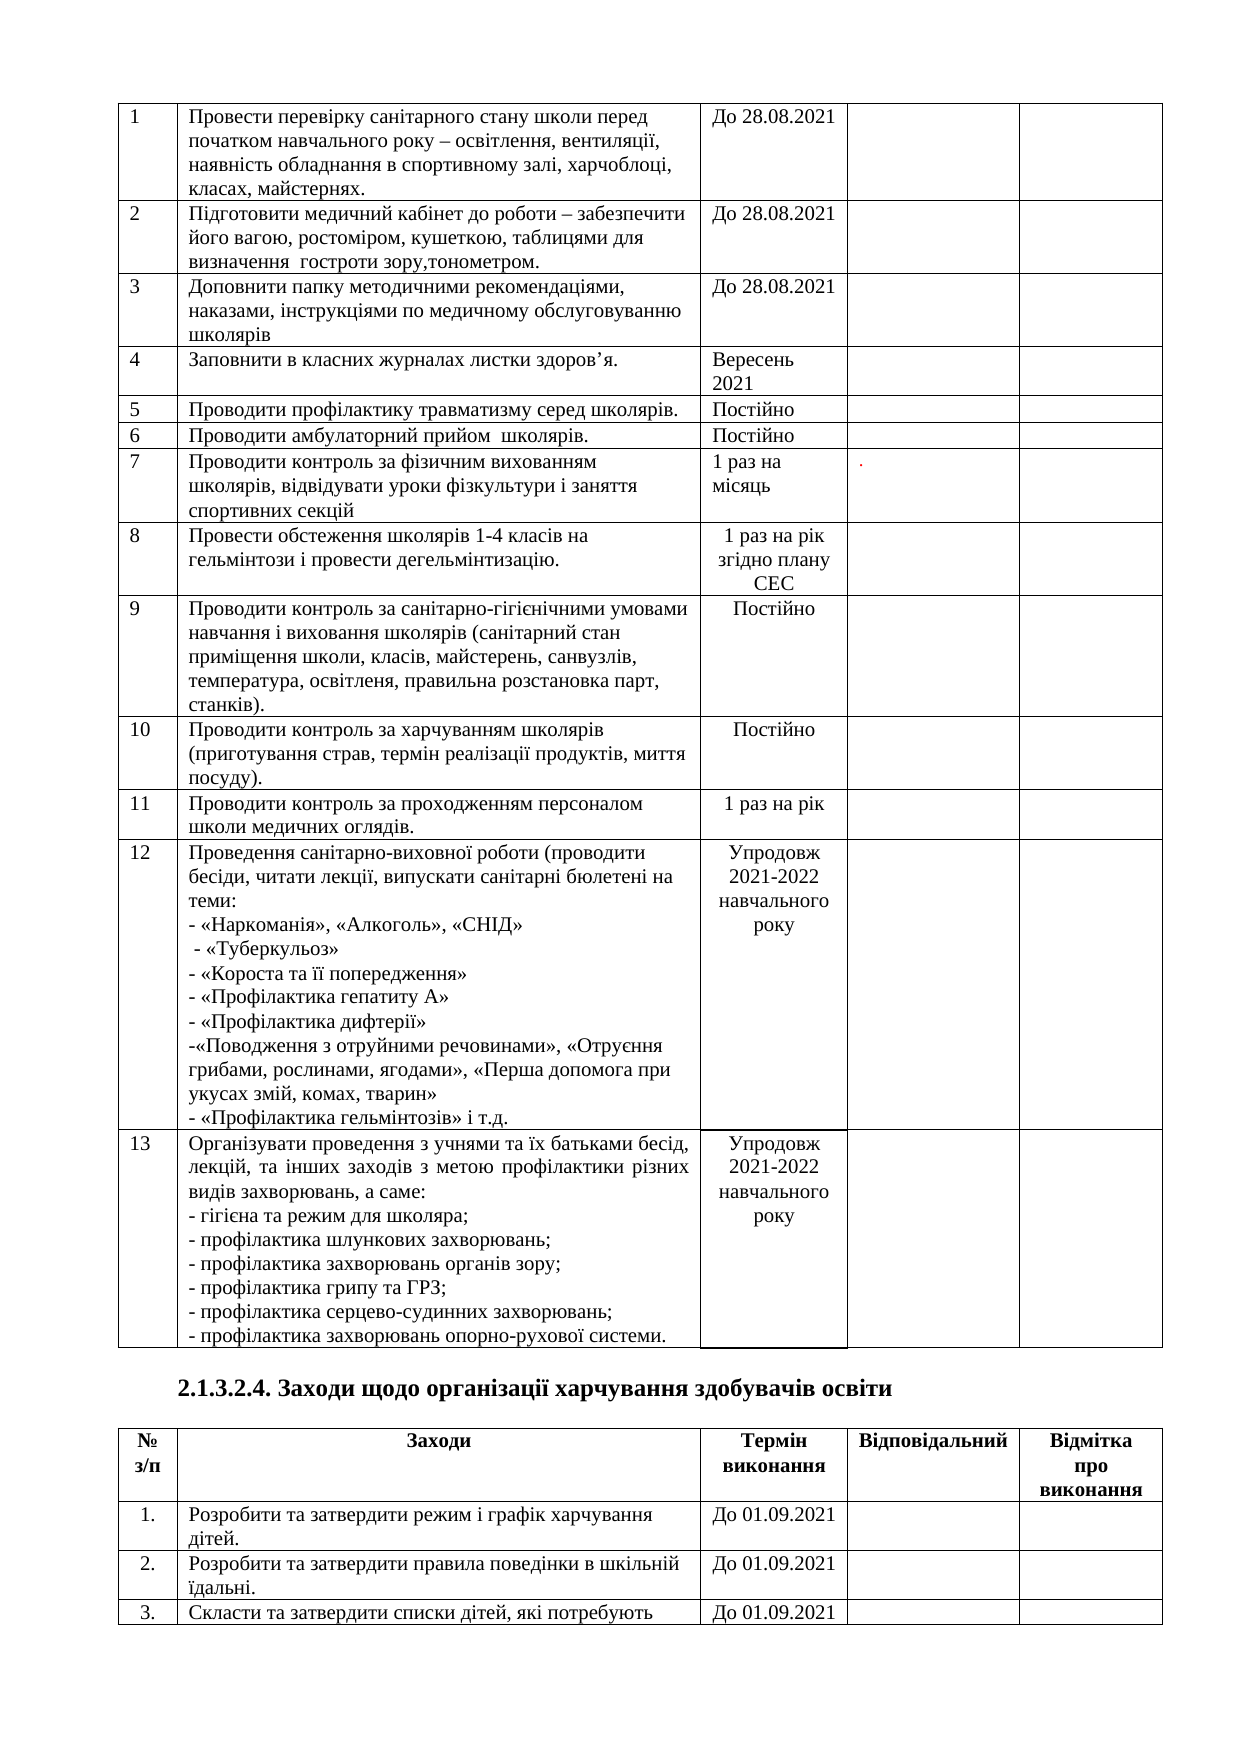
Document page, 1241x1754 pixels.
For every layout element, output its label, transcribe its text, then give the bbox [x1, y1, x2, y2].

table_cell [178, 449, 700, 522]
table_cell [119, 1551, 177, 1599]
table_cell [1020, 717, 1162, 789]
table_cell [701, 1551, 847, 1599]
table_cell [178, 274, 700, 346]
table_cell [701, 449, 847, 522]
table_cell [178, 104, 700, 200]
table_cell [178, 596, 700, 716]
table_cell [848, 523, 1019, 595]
text 2.1.3.2.4. Заходи щодо організації харчування здобувачів освіти [177, 1373, 1152, 1402]
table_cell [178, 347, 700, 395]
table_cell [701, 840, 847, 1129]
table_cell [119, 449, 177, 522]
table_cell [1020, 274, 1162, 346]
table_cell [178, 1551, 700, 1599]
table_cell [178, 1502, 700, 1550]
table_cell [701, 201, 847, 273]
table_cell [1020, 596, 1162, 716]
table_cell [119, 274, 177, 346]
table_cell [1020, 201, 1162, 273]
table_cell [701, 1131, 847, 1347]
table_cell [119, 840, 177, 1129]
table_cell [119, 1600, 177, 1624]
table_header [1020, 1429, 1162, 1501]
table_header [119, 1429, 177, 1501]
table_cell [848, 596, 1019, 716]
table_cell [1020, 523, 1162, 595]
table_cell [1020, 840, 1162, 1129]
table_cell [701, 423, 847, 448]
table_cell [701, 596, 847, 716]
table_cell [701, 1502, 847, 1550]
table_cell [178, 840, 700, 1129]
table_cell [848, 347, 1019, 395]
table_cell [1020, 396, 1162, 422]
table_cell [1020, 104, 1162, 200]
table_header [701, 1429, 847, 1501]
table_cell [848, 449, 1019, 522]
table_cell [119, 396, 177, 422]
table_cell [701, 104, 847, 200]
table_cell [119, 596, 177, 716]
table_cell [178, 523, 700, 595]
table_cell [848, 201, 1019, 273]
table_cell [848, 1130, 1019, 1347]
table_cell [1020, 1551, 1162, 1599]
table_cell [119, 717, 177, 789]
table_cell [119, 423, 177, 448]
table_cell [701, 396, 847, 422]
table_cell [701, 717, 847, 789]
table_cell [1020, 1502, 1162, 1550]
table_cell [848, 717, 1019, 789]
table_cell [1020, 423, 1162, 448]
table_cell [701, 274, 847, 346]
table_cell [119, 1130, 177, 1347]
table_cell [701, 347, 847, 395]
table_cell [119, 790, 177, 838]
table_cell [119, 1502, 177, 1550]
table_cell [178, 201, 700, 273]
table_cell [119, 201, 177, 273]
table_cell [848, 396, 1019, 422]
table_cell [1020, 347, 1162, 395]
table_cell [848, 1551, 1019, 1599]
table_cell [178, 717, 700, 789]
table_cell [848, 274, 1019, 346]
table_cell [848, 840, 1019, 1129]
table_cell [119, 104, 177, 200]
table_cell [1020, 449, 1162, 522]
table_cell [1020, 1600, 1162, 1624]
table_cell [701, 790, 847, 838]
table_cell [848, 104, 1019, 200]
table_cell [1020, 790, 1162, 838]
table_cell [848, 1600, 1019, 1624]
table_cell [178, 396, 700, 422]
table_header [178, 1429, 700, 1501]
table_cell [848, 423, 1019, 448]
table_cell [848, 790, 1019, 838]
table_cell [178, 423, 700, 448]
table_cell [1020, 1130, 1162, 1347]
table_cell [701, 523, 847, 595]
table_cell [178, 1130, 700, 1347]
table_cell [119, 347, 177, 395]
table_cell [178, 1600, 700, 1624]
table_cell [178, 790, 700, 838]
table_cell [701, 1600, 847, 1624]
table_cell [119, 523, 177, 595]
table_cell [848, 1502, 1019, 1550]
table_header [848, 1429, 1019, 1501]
